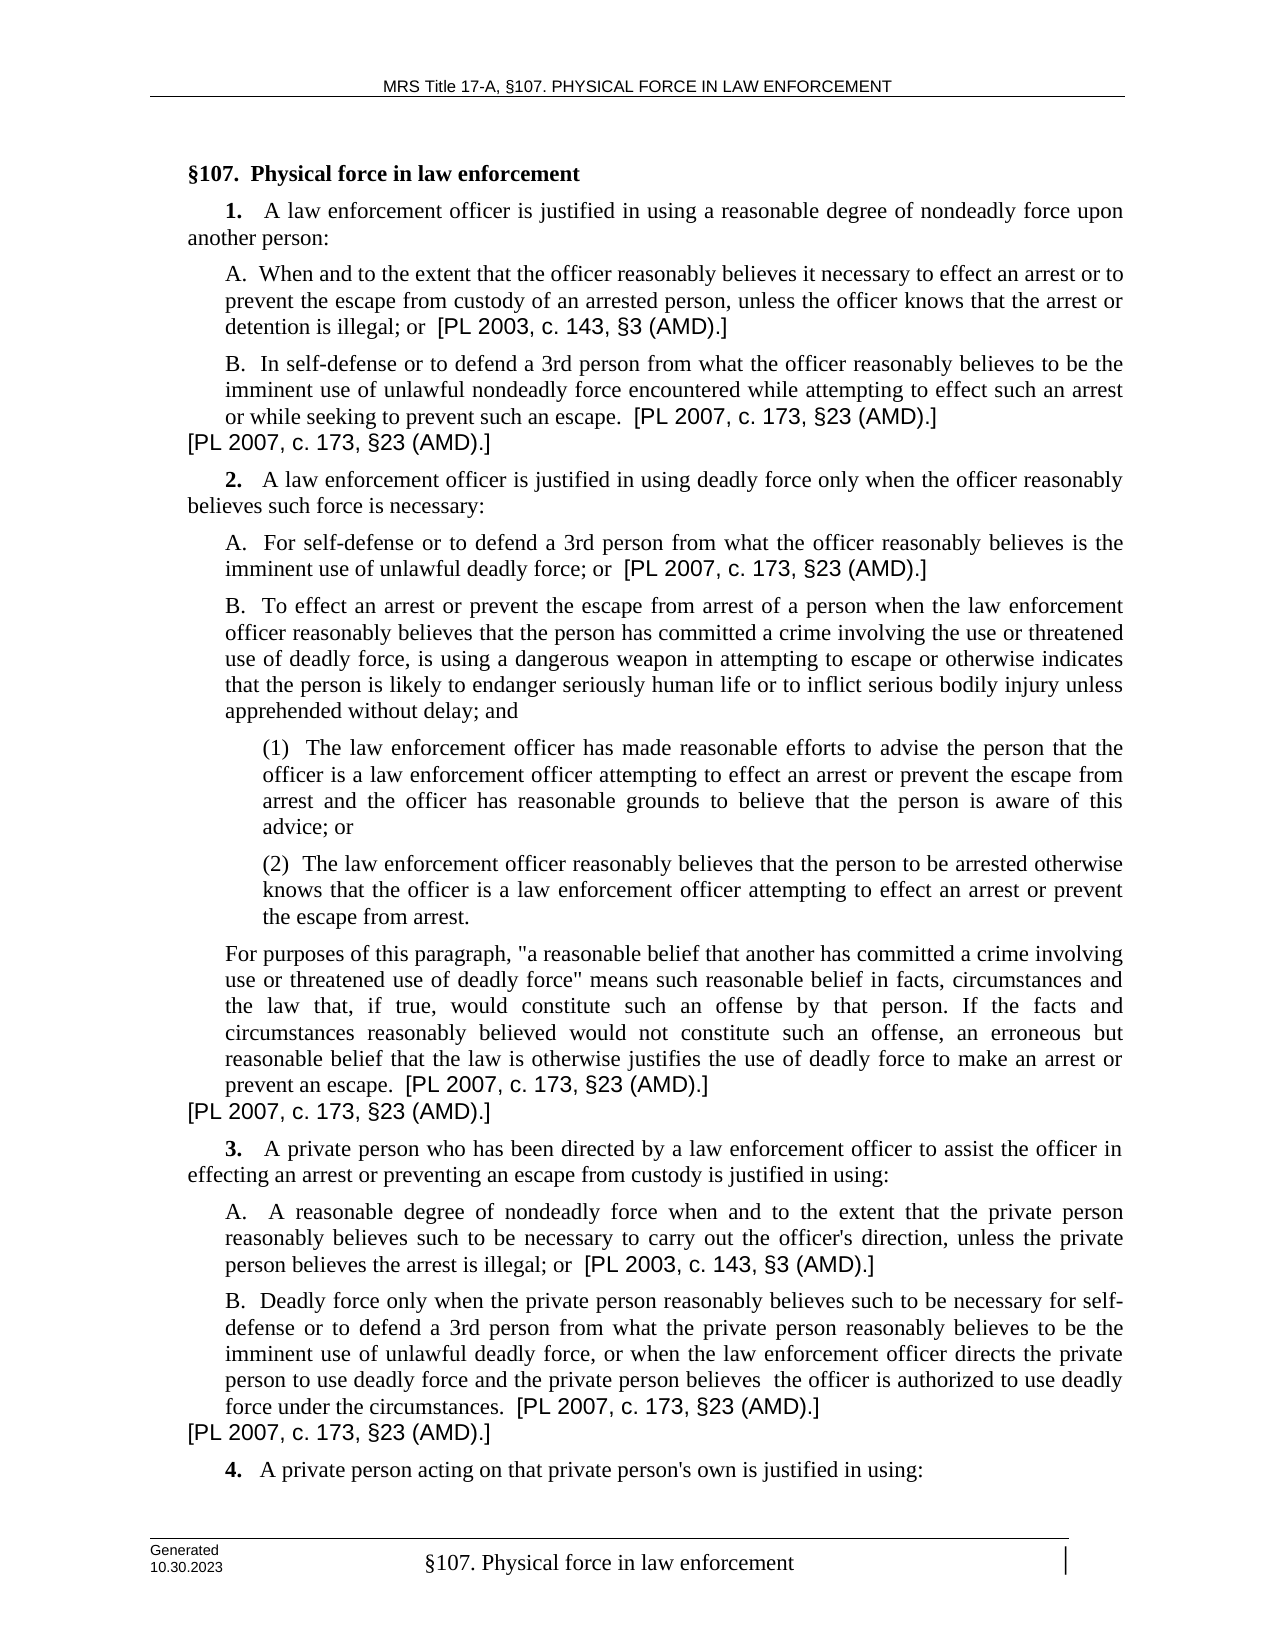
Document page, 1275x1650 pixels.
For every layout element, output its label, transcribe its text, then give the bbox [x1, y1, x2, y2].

text B. To effect an arrest or prevent the escape from arrest of a person when the law enforcement officer reasonably believes that the person has committed a crime involving the use or threatened use of deadly force, is using a dangerous weapon in attempting to escape or otherwise indicates that the person is likely to endanger seriously human life or to inflict serious bodily injury unless apprehended without delay; and [225, 592, 1125, 724]
text B. Deadly force only when the private person reasonably believes such to be necessary for self-defense or to defend a 3rd person from what the private person reasonably believes to be the imminent use of unlawful deadly force, or when the law enforcement officer directs the private person to use deadly force and the private person believes the officer is authorized to use deadly force under the circumstances. [PL 2007, c. 173, §23 (AMD).] [225, 1287, 1125, 1419]
text [PL 2007, c. 173, §23 (AMD).] [187, 1419, 1125, 1446]
text For purposes of this paragraph, "a reasonable belief that another has committed a crime involving use or threatened use of deadly force" means such reasonable belief in facts, circumstances and the law that, if true, would constitute such an offense by that person. If the facts and circumstances reasonably believed would not constitute such an offense, an erroneous but reasonable belief that the law is otherwise justifies the use of deadly force to make an arrest or prevent an escape. [PL 2007, c. 173, §23 (AMD).] [225, 940, 1125, 1098]
text 4. A private person acting on that private person's own is justified in using: [187, 1456, 1125, 1482]
text (2) The law enforcement officer reasonably believes that the person to be arrested otherwise knows that the officer is a law enforcement officer attempting to effect an arrest or prevent the escape from arrest. [262, 850, 1125, 929]
text 3. A private person who has been directed by a law enforcement officer to assist the officer in effecting an arrest or preventing an escape from custody is justified in using: [187, 1135, 1125, 1187]
text (1) The law enforcement officer has made reasonable efforts to advise the person that the officer is a law enforcement officer attempting to effect an arrest or prevent the escape from arrest and the officer has reasonable grounds to believe that the person is aware of this advice; or [262, 734, 1125, 840]
text 1. A law enforcement officer is justified in using a reasonable degree of nondeadly force upon another person: [187, 197, 1125, 250]
text [PL 2007, c. 173, §23 (AMD).] [187, 1098, 1125, 1124]
text A. A reasonable degree of nondeadly force when and to the extent that the private person reasonably believes such to be necessary to carry out the officer's direction, unless the private person believes the arrest is illegal; or [PL 2003, c. 143, §3 (AMD).] [225, 1198, 1125, 1277]
text B. In self-defense or to defend a 3rd person from what the officer reasonably believes to be the imminent use of unlawful nondeadly force encountered while attempting to effect such an arrest or while seeking to prevent such an escape. [PL 2007, c. 173, §23 (AMD).] [225, 350, 1125, 429]
text 2. A law enforcement officer is justified in using deadly force only when the officer reasonably believes such force is necessary: [187, 466, 1125, 518]
text [PL 2007, c. 173, §23 (AMD).] [187, 429, 1125, 455]
text §107. Physical force in law enforcement [187, 160, 1125, 187]
text A. When and to the extent that the officer reasonably believes it necessary to effect an arrest or to prevent the escape from custody of an arrested person, unless the officer knows that the arrest or detention is illegal; or [PL 2003, c. 143, §3 (AMD).] [225, 260, 1125, 339]
text A. For self-defense or to defend a 3rd person from what the officer reasonably believes is the imminent use of unlawful deadly force; or [PL 2007, c. 173, §23 (AMD).] [225, 529, 1125, 582]
